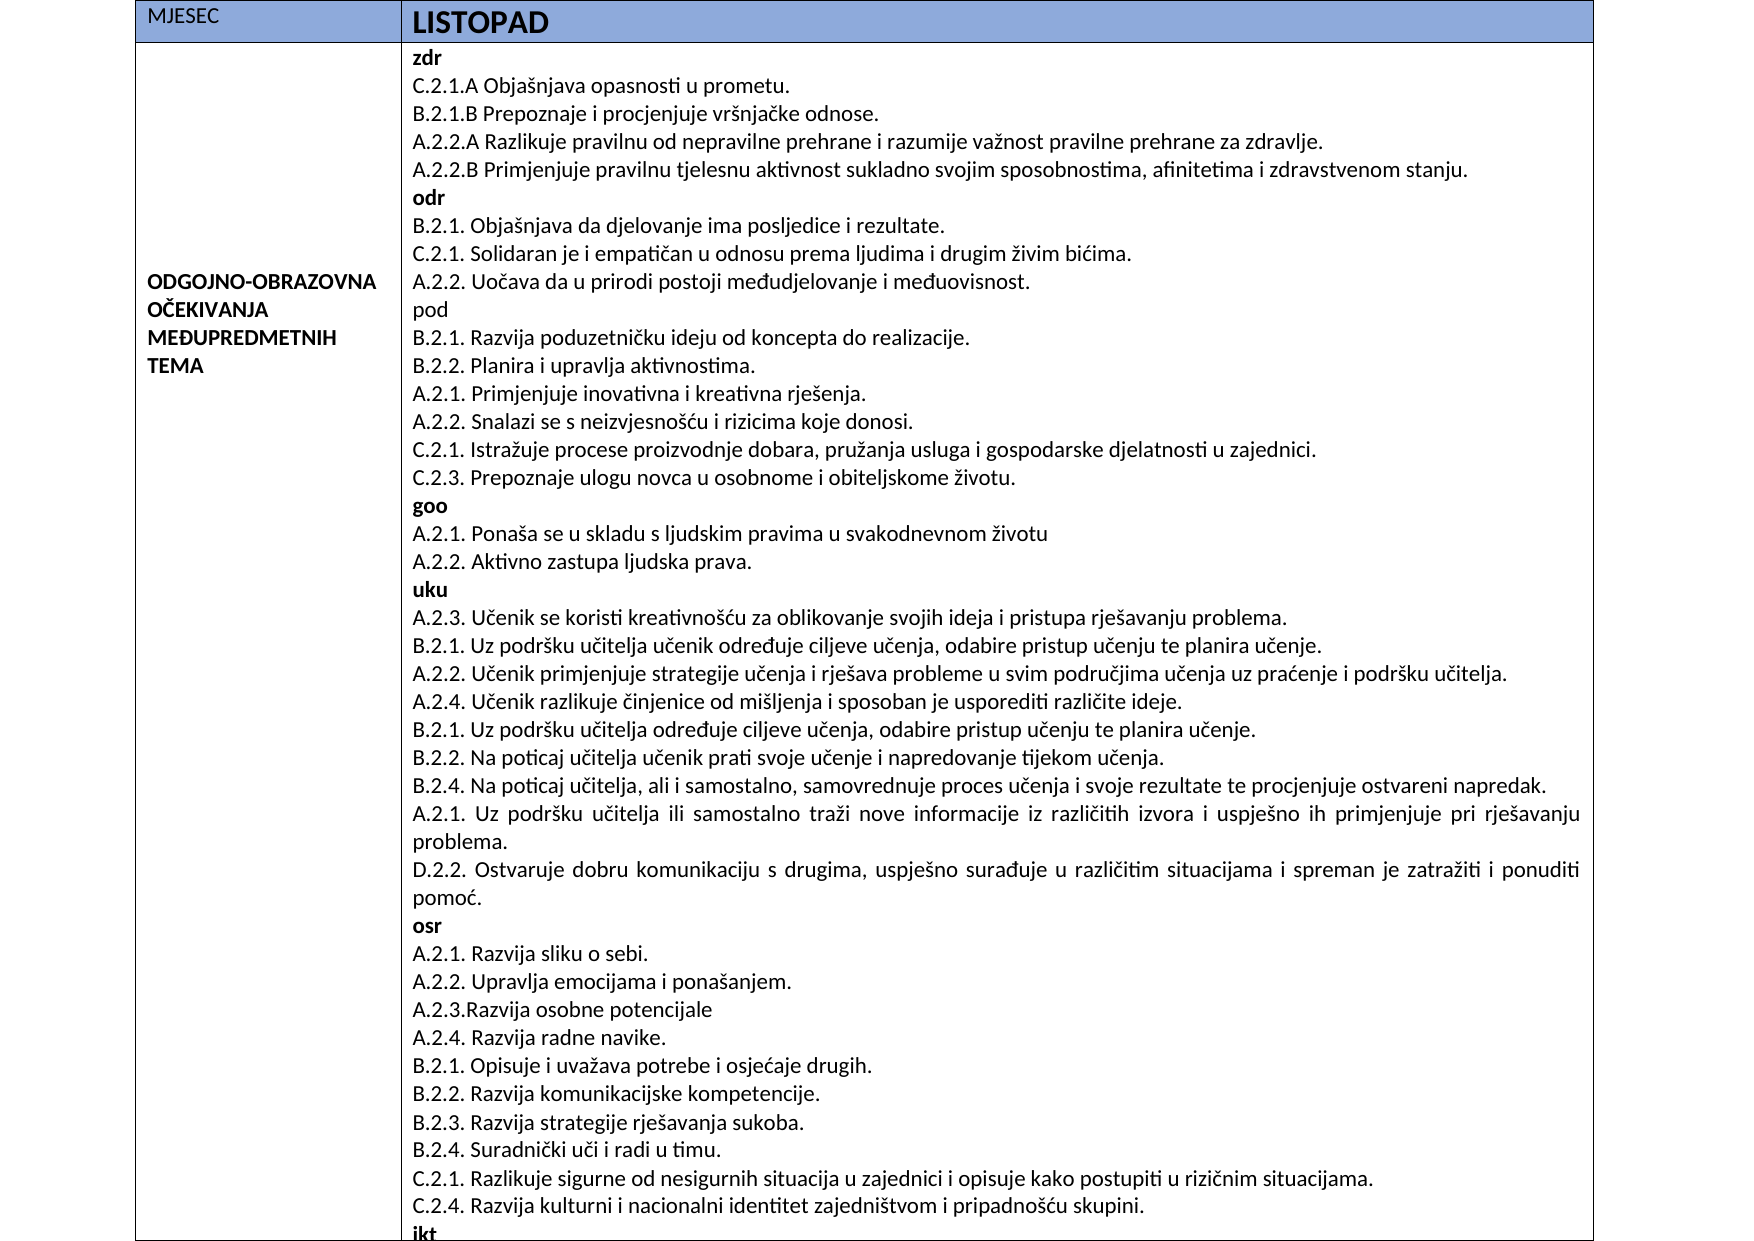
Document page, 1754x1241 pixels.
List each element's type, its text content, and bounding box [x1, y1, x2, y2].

table_header LISTOPAD [402, 1, 1593, 42]
table_cell zdr C.2.1.A Objašnjava opasnosti u prometu. B.2.1.B Prepoznaje i procjenjuje vršnjačke odnose. A.2.2.A Razlikuje pravilnu od nepravilne prehrane i razumije važnost pravilne prehrane za zdravlje. A.2.2.B Primjenjuje pravilnu tjelesnu aktivnost sukladno svojim sposobnostima, afinitetima i zdravstvenom stanju. odr B.2.1. Objašnjava da djelovanje ima posljedice i rezultate. C.2.1. Solidaran je i empatičan u odnosu prema ljudima i drugim živim bićima. A.2.2. Uočava da u prirodi postoji međudjelovanje i međuovisnost. pod B.2.1. Razvija poduzetničku ideju od koncepta do realizacije. B.2.2. Planira i upravlja aktivnostima. A.2.1. Primjenjuje inovativna i kreativna rješenja. A.2.2. Snalazi se s neizvjesnošću i rizicima koje donosi. C.2.1. Istražuje procese proizvodnje dobara, pružanja usluga i gospodarske djelatnosti u zajednici. C.2.3. Prepoznaje ulogu novca u osobnome i obiteljskome životu. goo A.2.1. Ponaša se u skladu s ljudskim pravima u svakodnevnom životu A.2.2. Aktivno zastupa ljudska prava. uku A.2.3. Učenik se koristi kreativnošću za oblikovanje svojih ideja i pristupa rješavanju problema. B.2.1. Uz podršku učitelja učenik određuje ciljeve učenja, odabire pristup učenju te planira učenje. A.2.2. Učenik primjenjuje strategije učenja i rješava probleme u svim područjima učenja uz praćenje i podršku učitelja. A.2.4. Učenik razlikuje činjenice od mišljenja i sposoban je usporediti različite ideje. B.2.1. Uz podršku učitelja određuje ciljeve učenja, odabire pristup učenju te planira učenje. B.2.2. Na poticaj učitelja učenik prati svoje učenje i napredovanje tijekom učenja. B.2.4. Na poticaj učitelja, ali i samostalno, samovrednuje proces učenja i svoje rezultate te procjenjuje ostvareni napredak. A.2.1. Uz podršku učitelja ili samostalno traži nove informacije iz različitih izvora i uspješno ih primjenjuje pri rješavanju problema. D.2.2. Ostvaruje dobru komunikaciju s drugima, uspješno surađuje u različitim situacijama i spreman je zatražiti i ponuditi pomoć. osr A.2.1. Razvija sliku o sebi. A.2.2. Upravlja emocijama i ponašanjem. A.2.3.Razvija osobne potencijale A.2.4. Razvija radne navike. B.2.1. Opisuje i uvažava potrebe i osjećaje drugih. B.2.2. Razvija komunikacijske kompetencije. B.2.3. Razvija strategije rješavanja sukoba. B.2.4. Suradnički uči i radi u timu. C.2.1. Razlikuje sigurne od nesigurnih situacija u zajednici i opisuje kako postupiti u rizičnim situacijama. C.2.4. Razvija kulturni i nacionalni identitet zajedništvom i pripadnošću skupini. ikt C.2.1. Učenik uz povremenu učiteljevu pomoć ili samostalno provodi jednostavno istraživanje radi rješenja problema u digitalnome okružju. C.2.2. Učenik uz učiteljevu pomoć ili samostalno djelotvorno provodi jednostavno pretraživanje informacija u digitalnome okružju. C.2.4. Učenik uz učiteljevu pomoć odgovorno upravlja prikupljenim informacijama. A.2.1. Učenik prema savjetu odabire odgovarajuću digitalnu tehnologiju za obavljanje zadatka. A.2.2. Samostalno se koristi njemu poznatim uređajima i programima. A.2.3. Odgovorno i sigurno se koristi programima i uređajima. B.2.1. Učenik uz povremenu učiteljevu pomoć komunicira s poznatim osobama u sigurnome digitalnom okružju. D.2.1. Učenik se izražava kreativno i planira svoje djelovanje jednostavnim metodama za poticanje kreativnosti u IKT okružju. B.2.3. Učenik primjenjuje komunikacijska pravila u digitalnome okružju. [402, 43, 1593, 1240]
table_header MJESEC [136, 1, 401, 42]
table_cell ODGOJNO-OBRAZOVNA OČEKIVANJA MEĐUPREDMETNIH TEMA [136, 43, 401, 1240]
